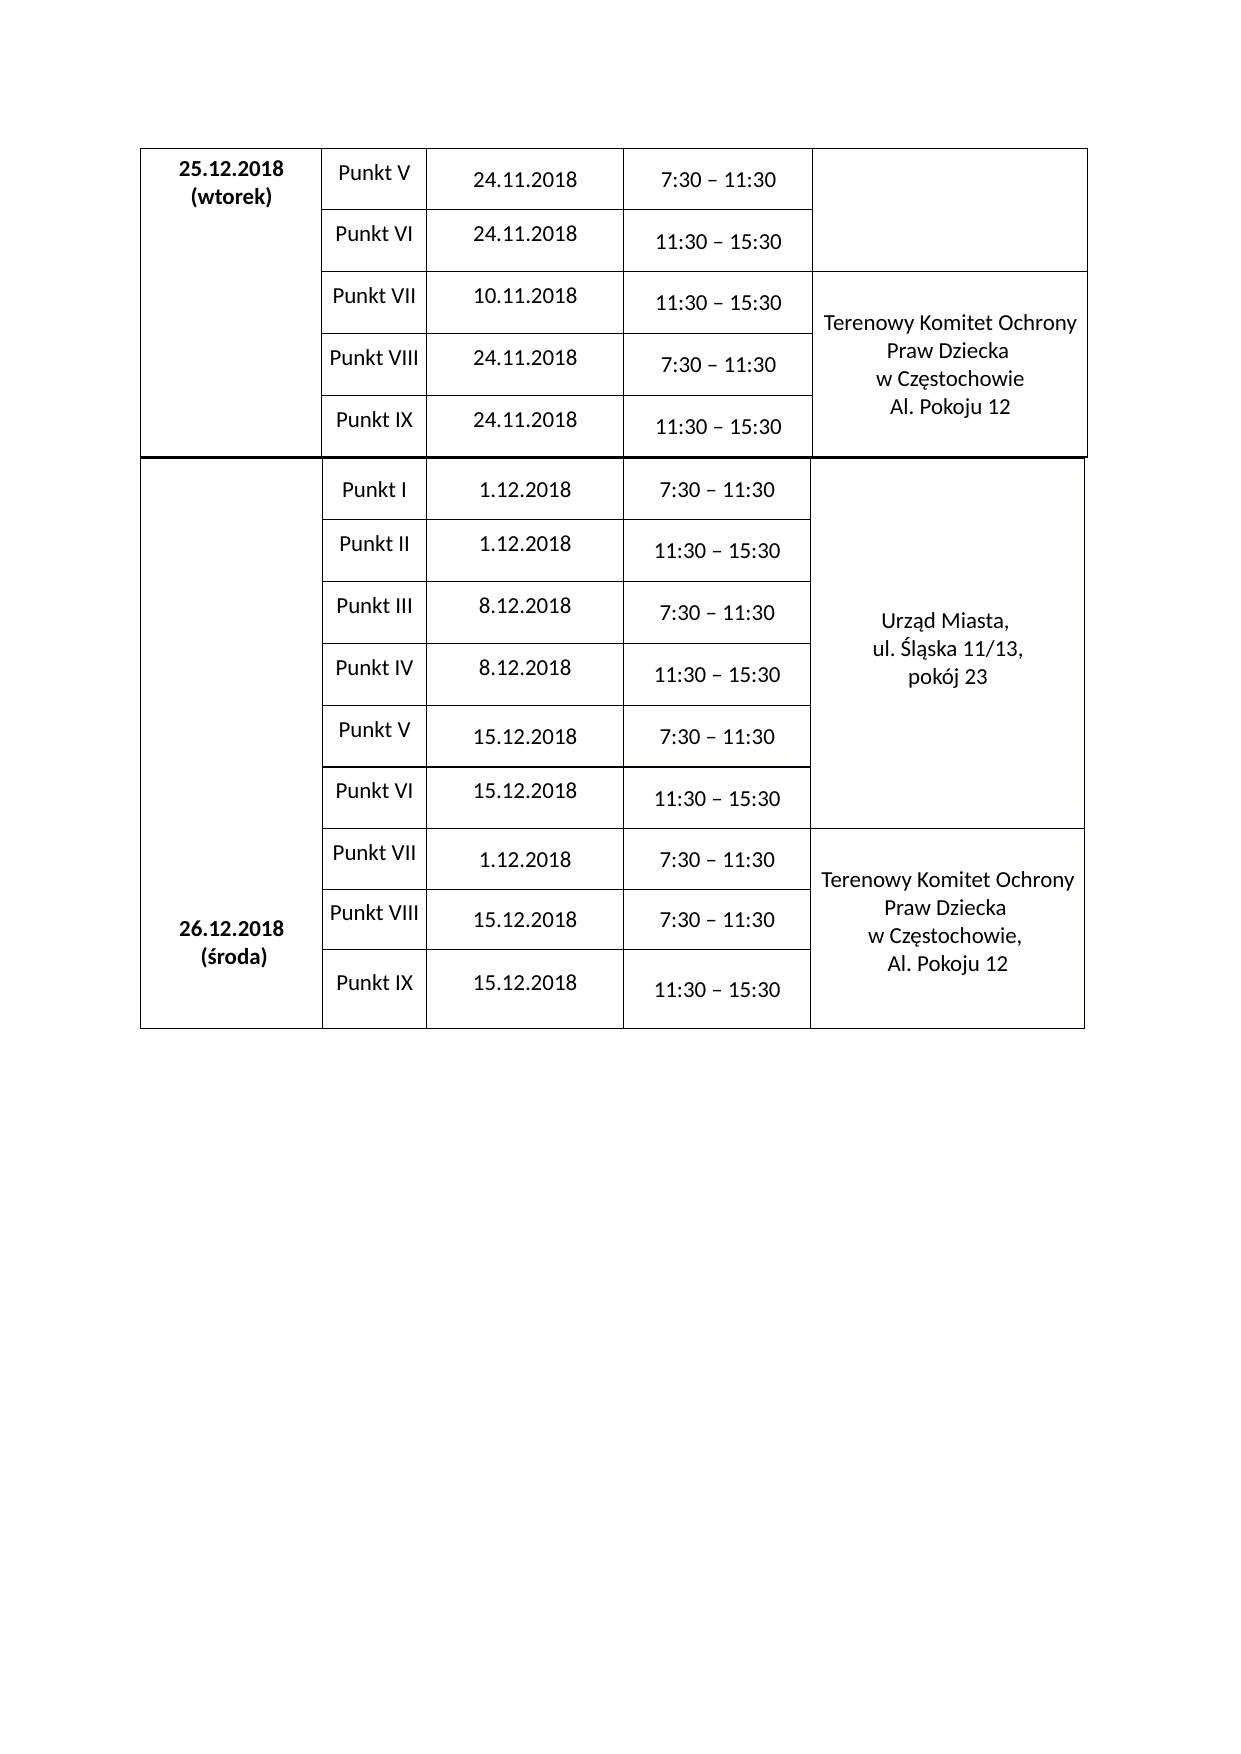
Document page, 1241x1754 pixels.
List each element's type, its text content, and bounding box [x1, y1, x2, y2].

table_cell 7:30 – 11:30 [624, 890, 810, 949]
table_cell 8.12.2018 [427, 644, 623, 704]
table_header 7:30 – 11:30 [624, 459, 810, 519]
table_header 1.12.2018 [427, 459, 623, 519]
table_cell 11:30 – 15:30 [624, 950, 810, 1028]
table_cell 11:30 – 15:30 [624, 210, 812, 271]
table_cell 11:30 – 15:30 [624, 396, 812, 456]
table_header Urząd Miasta, ul. Śląska 11/13, pokój 23 [811, 459, 1084, 828]
table_cell 24.11.2018 [427, 210, 623, 271]
table_cell Punkt VI [323, 768, 426, 828]
table_cell Punkt V [322, 149, 426, 209]
table_cell 7:30 – 11:30 [624, 706, 810, 766]
table_cell Punkt VII [322, 272, 426, 333]
table_cell 24.11.2018 [427, 149, 623, 209]
table_cell 15.12.2018 [427, 706, 623, 766]
table_cell Punkt VI [322, 210, 426, 271]
table_cell 11:30 – 15:30 [624, 768, 810, 828]
table_cell Terenowy Komitet Ochrony Praw Dziecka w Częstochowie Al. Pokoju 12 [813, 272, 1087, 456]
table_cell Punkt II [323, 520, 426, 581]
table_cell 11:30 – 15:30 [624, 272, 812, 333]
table_cell Terenowy Komitet Ochrony Praw Dziecka w Częstochowie, Al. Pokoju 12 [811, 829, 1084, 1028]
table_cell Punkt V [323, 706, 426, 766]
table_cell 7:30 – 11:30 [624, 582, 810, 643]
table_cell 24.11.2018 [427, 334, 623, 395]
table_cell 10.11.2018 [427, 272, 623, 333]
table_cell 7:30 – 11:30 [624, 829, 810, 889]
table_cell Punkt VIII [323, 890, 426, 949]
table_cell 24.11.2018 [427, 396, 623, 456]
table_cell 15.12.2018 [427, 950, 623, 1028]
table_cell Punkt VII [323, 829, 426, 889]
table_cell 15.12.2018 [427, 890, 623, 949]
table_cell 1.12.2018 [427, 829, 623, 889]
table_cell Punkt IV [323, 644, 426, 704]
table_cell Punkt IX [323, 950, 426, 1028]
table_cell Punkt IX [322, 396, 426, 456]
table_cell 15.12.2018 [427, 768, 623, 828]
table_cell 11:30 – 15:30 [624, 644, 810, 704]
table_cell Punkt VIII [322, 334, 426, 395]
table_cell 11:30 – 15:30 [624, 520, 810, 581]
table_cell 7:30 – 11:30 [624, 334, 812, 395]
table_header Punkt I [323, 459, 426, 519]
table_cell 7:30 – 11:30 [624, 149, 812, 209]
table_header 26.12.2018 (środa) [141, 459, 322, 1028]
table_cell 8.12.2018 [427, 582, 623, 643]
table_cell 1.12.2018 [427, 520, 623, 581]
table_cell Punkt III [323, 582, 426, 643]
